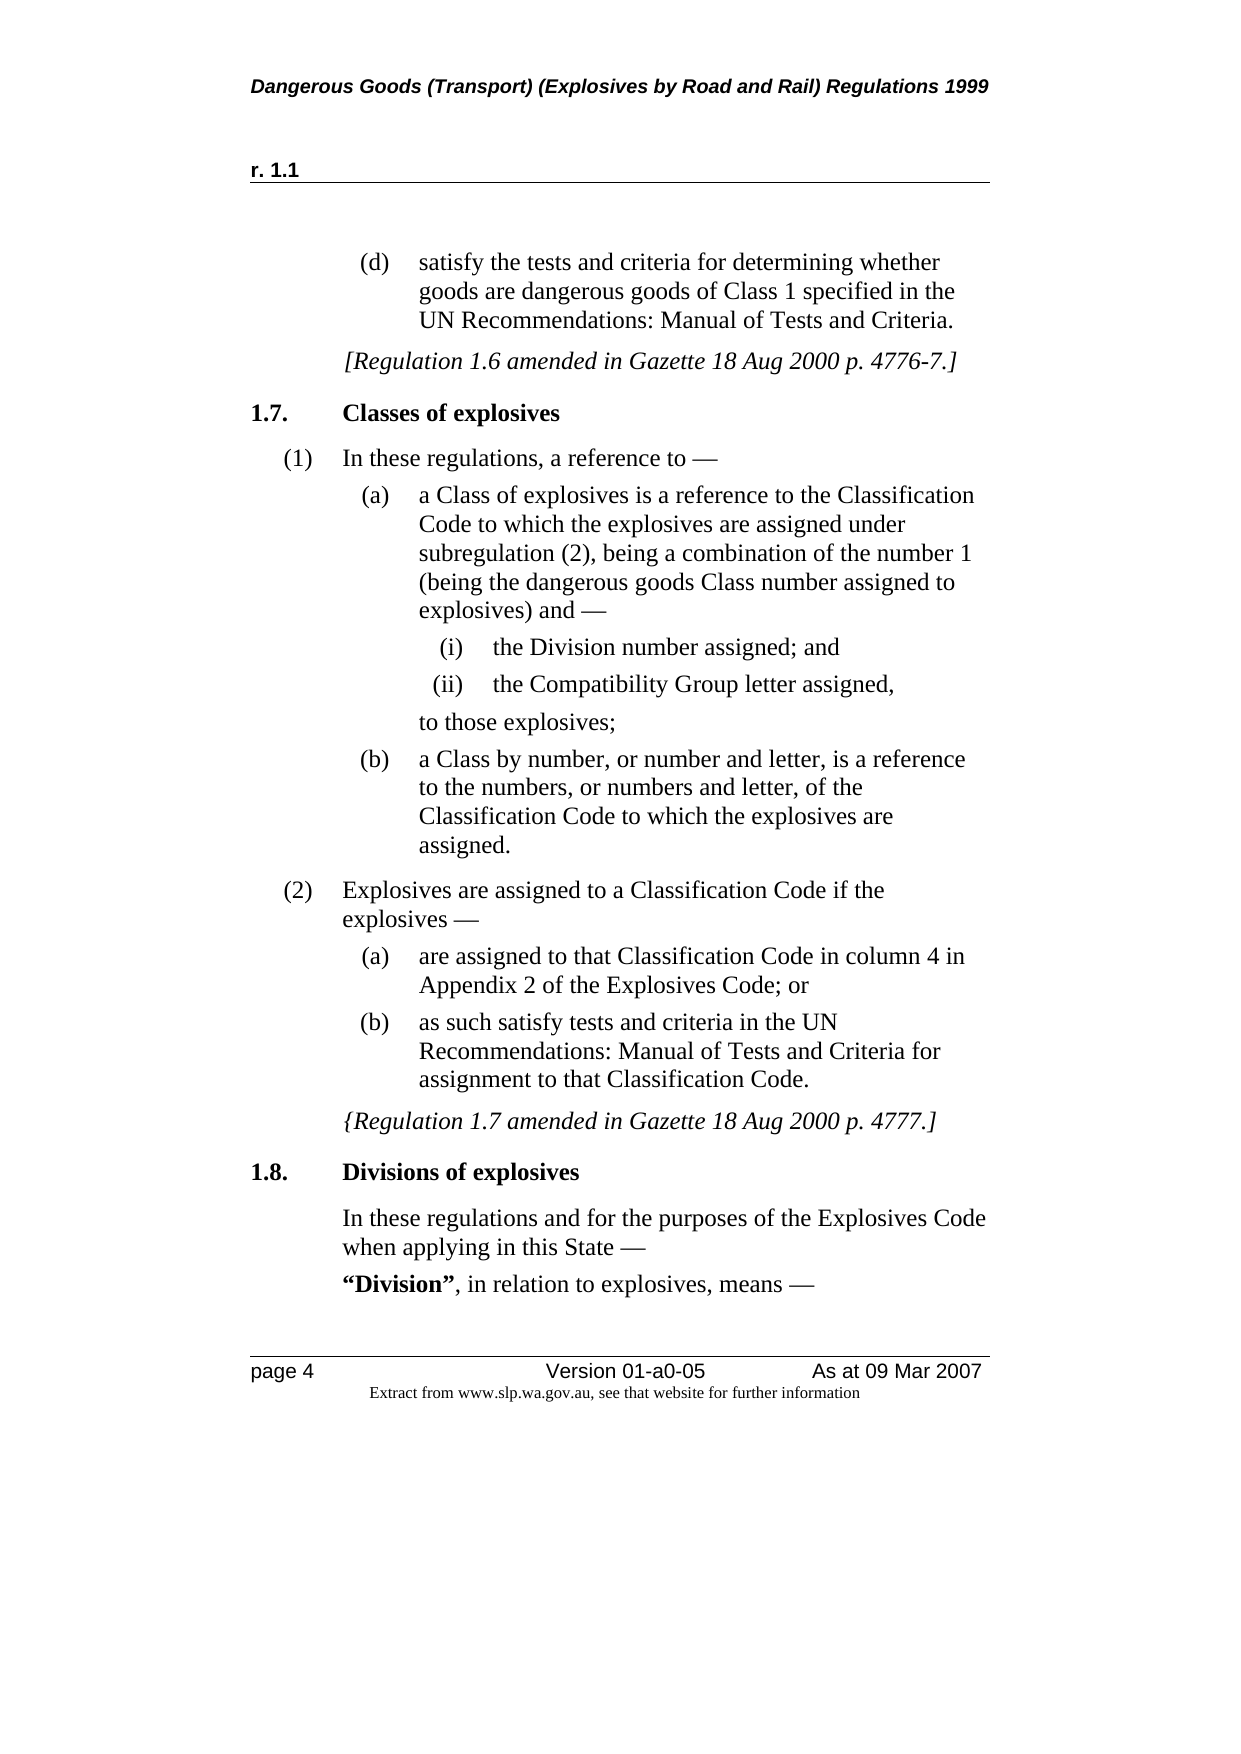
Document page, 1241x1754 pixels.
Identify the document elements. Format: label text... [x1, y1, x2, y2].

text to those explosives; [250, 707, 990, 735]
text In these regulations and for the purposes of the Explosives Code when applying in this State — [250, 1203, 990, 1260]
text [Regulation 1.6 amended in Gazette 18 Aug 2000 p. 4776-7.] [250, 346, 990, 375]
text {Regulation 1.7 amended in Gazette 18 Aug 2000 p. 4777.] [250, 1106, 990, 1134]
text (d) satisfy the tests and criteria for determining whether goods are dangerous goods of Class 1 specified in the UN Recommendations: Manual of Tests and Criteria. [250, 247, 990, 334]
text (a) a Class of explosives is a reference to the Classification Code to which the explosives are assigned under subregulation (2), being a combination of the number 1 (being the dangerous goods Class number assigned to explosives) and — [250, 480, 990, 624]
text (1) In these regulations, a reference to — [250, 443, 990, 472]
text (i) the Division number assigned; and [250, 632, 990, 661]
text (ii) the Compatibility Group letter assigned, [250, 669, 990, 698]
subtitle 1.8. Divisions of explosives [250, 1157, 990, 1186]
text “Division”, in relation to explosives, means — [250, 1269, 990, 1297]
text (a) are assigned to that Classification Code in column 4 in Appendix 2 of the Explosives Code; or [250, 941, 990, 999]
text (2) Explosives are assigned to a Classification Code if the explosives — [250, 875, 990, 933]
subtitle 1.7. Classes of explosives [250, 398, 990, 427]
text (b) a Class by number, or number and letter, is a reference to the numbers, or numbers and letter, of the Classification Code to which the explosives are assigned. [250, 744, 990, 859]
text (b) as such satisfy tests and criteria in the UN Recommendations: Manual of Tests and Criteria for assignment to that Classification Code. [250, 1007, 990, 1093]
